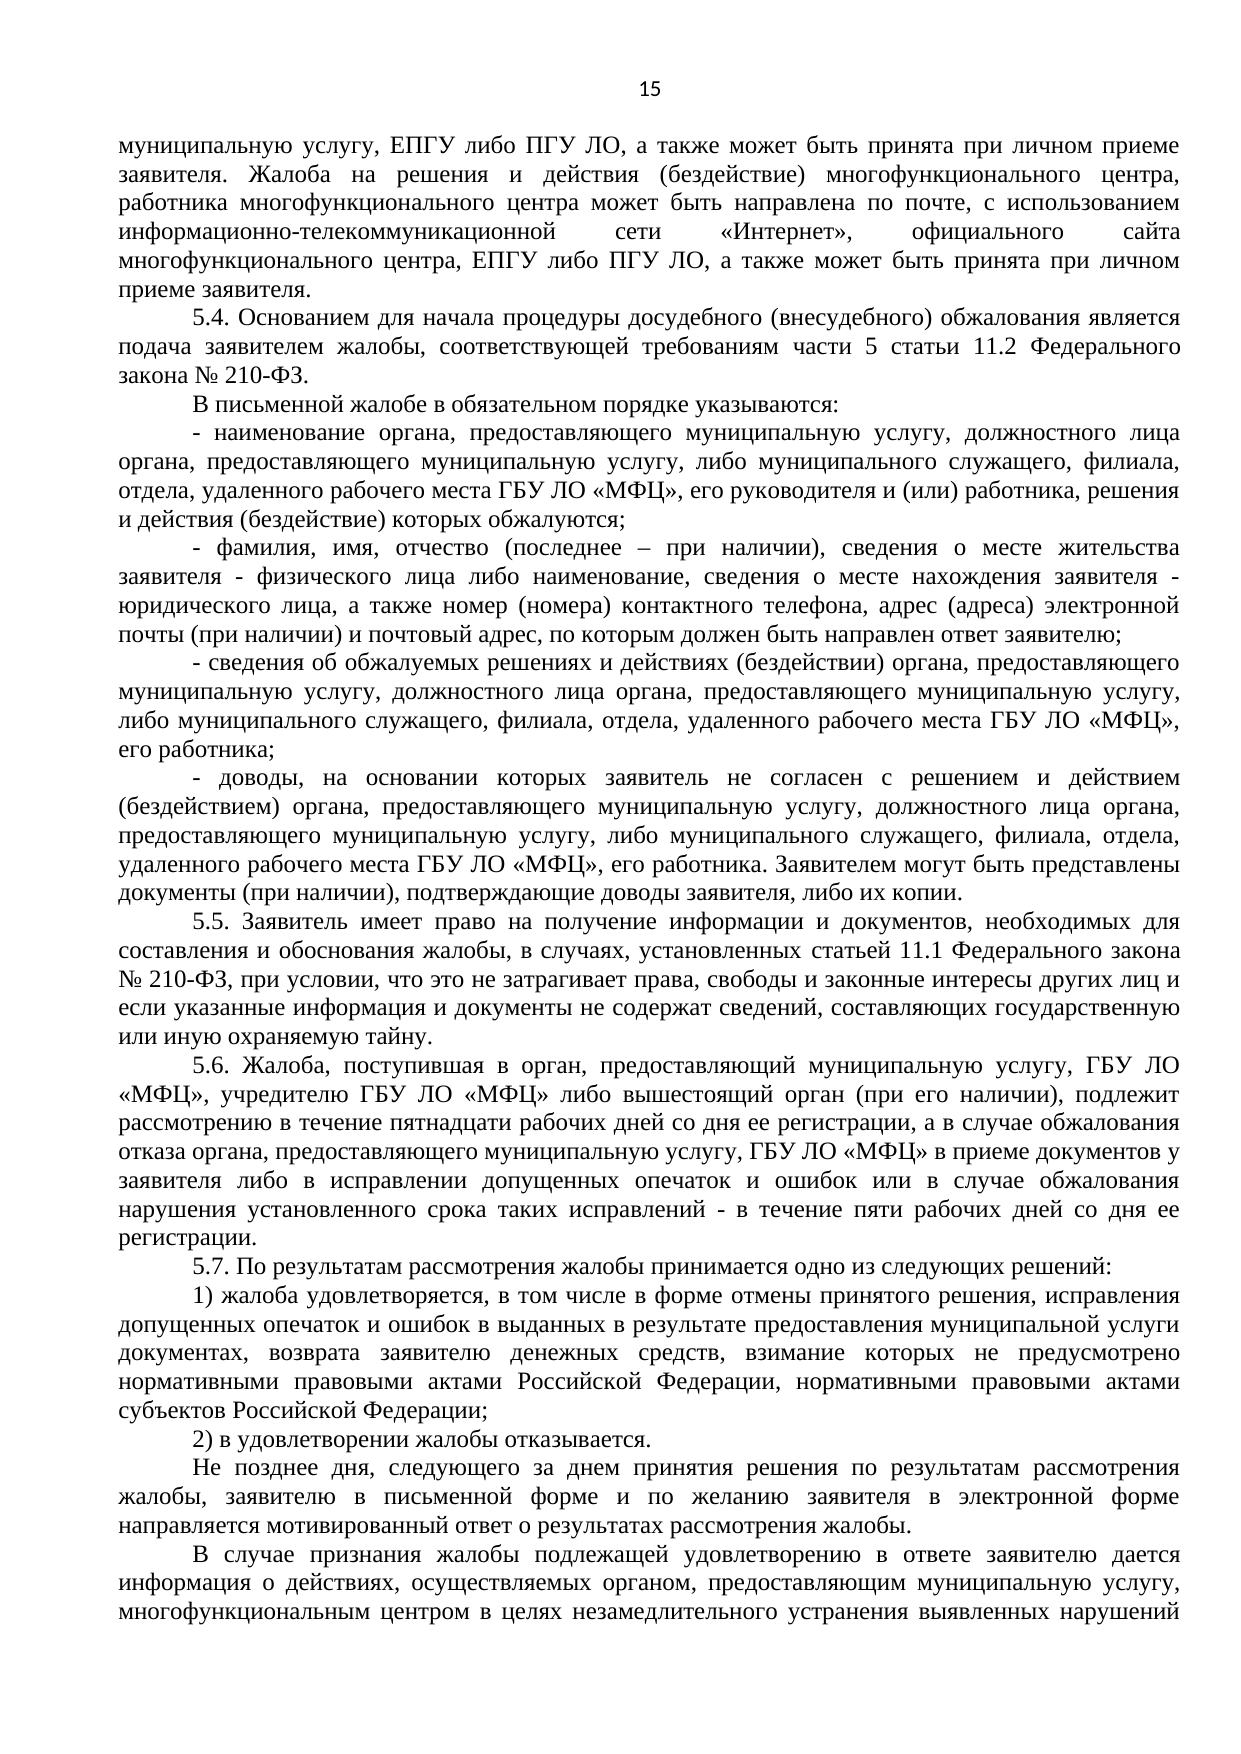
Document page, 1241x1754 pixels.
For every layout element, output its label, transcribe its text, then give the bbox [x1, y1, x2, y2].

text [118, 130, 1181, 302]
text 2) в удовлетворении жалобы отказывается. [118, 1424, 1181, 1452]
text 5.4. Основанием для начала процедуры досудебного (внесудебного) обжалования является подача заявителем жалобы, соответствующей требованиям части 5 статьи 11.2 Федерального закона № 210-ФЗ. [118, 302, 1181, 389]
text - доводы, на основании которых заявитель не согласен с решением и действием (бездействием) органа, предоставляющего муниципальную услугу, должностного лица органа, предоставляющего муниципальную услугу, либо муниципального служащего, филиала, отдела, удаленного рабочего места ГБУ ЛО «МФЦ», его работника. Заявителем могут быть представлены документы (при наличии), подтверждающие доводы заявителя, либо их копии. [118, 762, 1181, 906]
text 5.7. По результатам рассмотрения жалобы принимается одно из следующих решений: [118, 1251, 1181, 1280]
text - фамилия, имя, отчество (последнее – при наличии), сведения о месте жительства заявителя - физического лица либо наименование, сведения о месте нахождения заявителя - юридического лица, а также номер (номера) контактного телефона, адрес (адреса) электронной почты (при наличии) и почтовый адрес, по которым должен быть направлен ответ заявителю; [118, 532, 1181, 647]
text 5.6. Жалоба, поступившая в орган, предоставляющий муниципальную услугу, ГБУ ЛО «МФЦ», учредителю ГБУ ЛО «МФЦ» либо вышестоящий орган (при его наличии), подлежит рассмотрению в течение пятнадцати рабочих дней со дня ее регистрации, а в случае обжалования отказа органа, предоставляющего муниципальную услугу, ГБУ ЛО «МФЦ» в приеме документов у заявителя либо в исправлении допущенных опечаток и ошибок или в случае обжалования нарушения установленного срока таких исправлений - в течение пяти рабочих дней со дня ее регистрации. [118, 1050, 1181, 1251]
text - наименование органа, предоставляющего муниципальную услугу, должностного лица органа, предоставляющего муниципальную услугу, либо муниципального служащего, филиала, отдела, удаленного рабочего места ГБУ ЛО «МФЦ», его руководителя и (или) работника, решения и действия (бездействие) которых обжалуются; [118, 417, 1181, 532]
text В письменной жалобе в обязательном порядке указываются: [118, 389, 1181, 417]
text Не позднее дня, следующего за днем принятия решения по результатам рассмотрения жалобы, заявителю в письменной форме и по желанию заявителя в электронной форме направляется мотивированный ответ о результатах рассмотрения жалобы. [118, 1452, 1181, 1539]
text 5.5. Заявитель имеет право на получение информации и документов, необходимых для составления и обоснования жалобы, в случаях, установленных статьей 11.1 Федерального закона № 210-ФЗ, при условии, что это не затрагивает права, свободы и законные интересы других лиц и если указанные информация и документы не содержат сведений, составляющих государственную или иную охраняемую тайну. [118, 906, 1181, 1050]
text - сведения об обжалуемых решениях и действиях (бездействии) органа, предоставляющего муниципальную услугу, должностного лица органа, предоставляющего муниципальную услугу, либо муниципального служащего, филиала, отдела, удаленного рабочего места ГБУ ЛО «МФЦ», его работника; [118, 647, 1181, 762]
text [118, 1539, 1181, 1625]
text 1) жалоба удовлетворяется, в том числе в форме отмены принятого решения, исправления допущенных опечаток и ошибок в выданных в результате предоставления муниципальной услуги документах, возврата заявителю денежных средств, взимание которых не предусмотрено нормативными правовыми актами Российской Федерации, нормативными правовыми актами субъектов Российской Федерации; [118, 1280, 1181, 1424]
